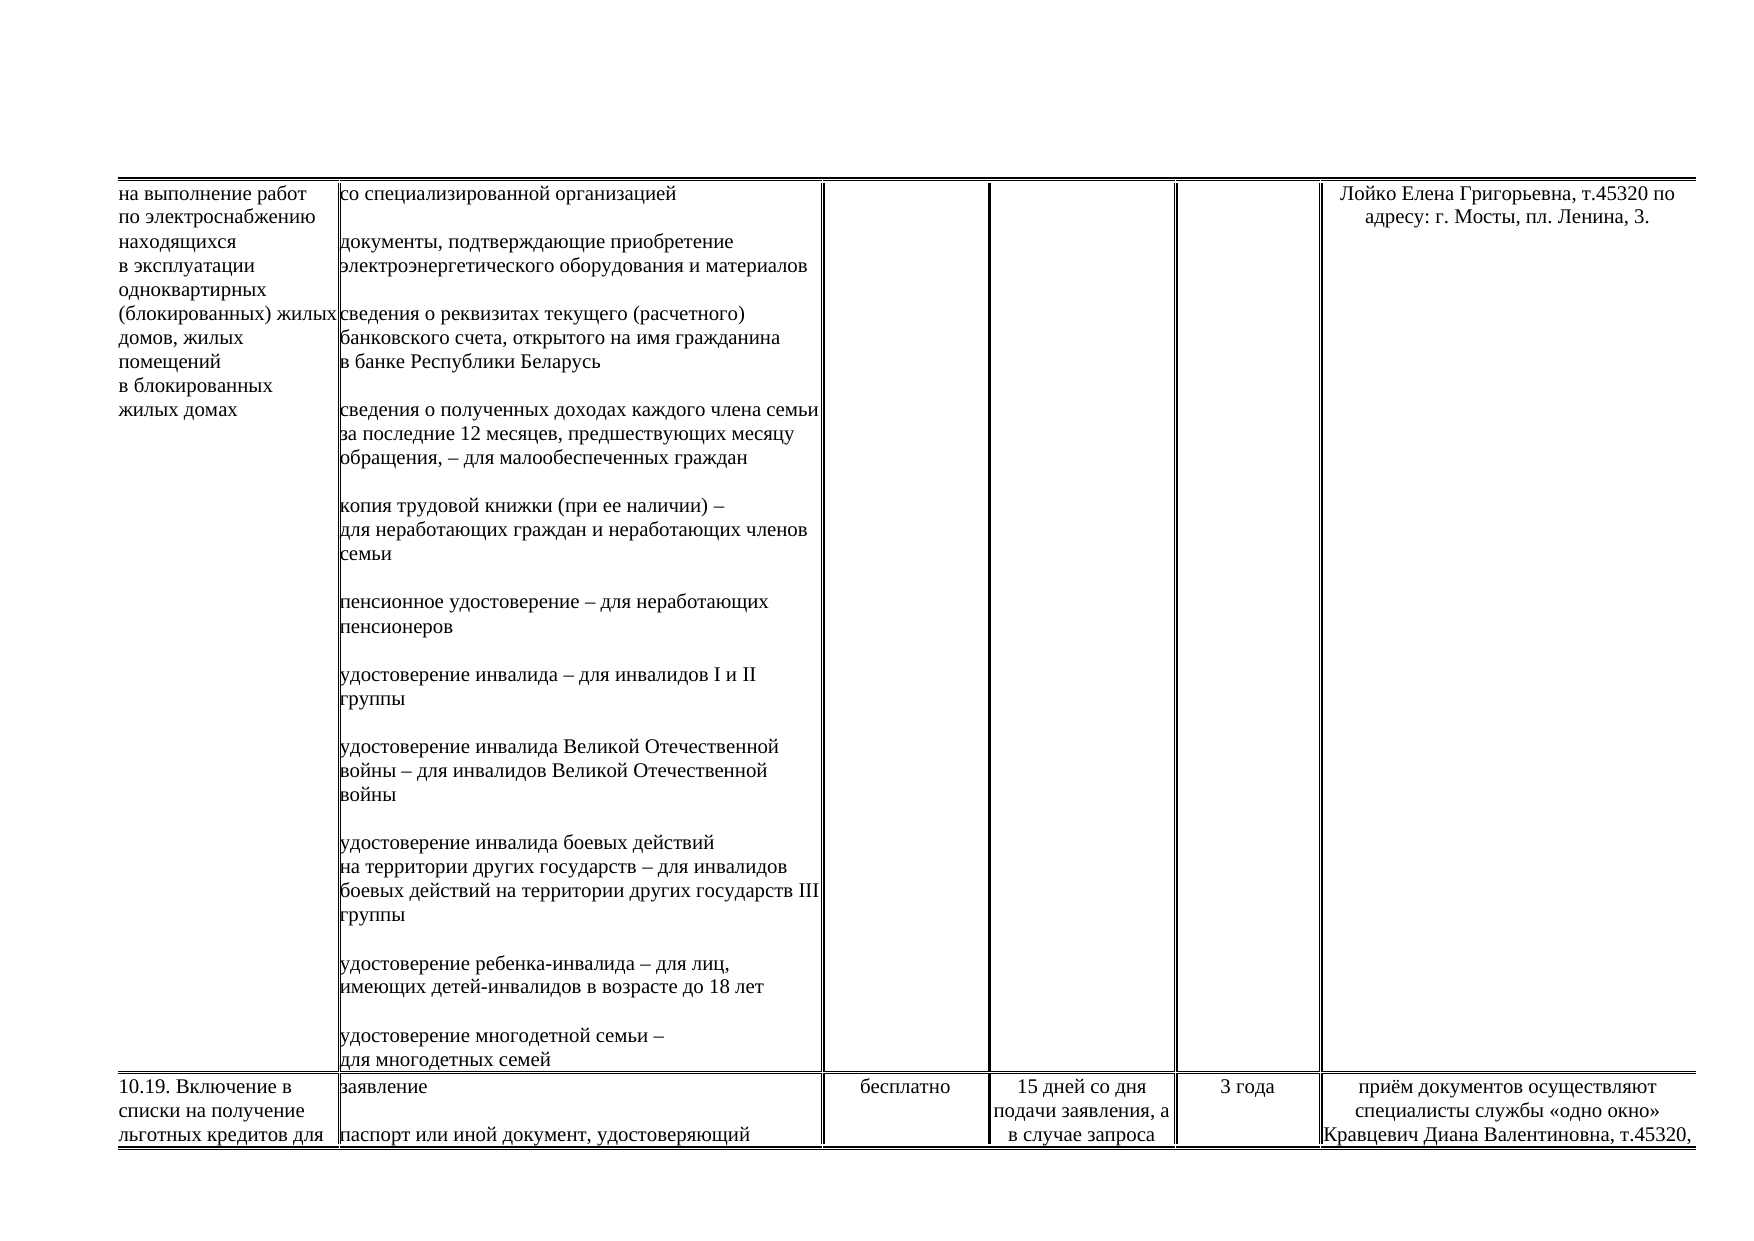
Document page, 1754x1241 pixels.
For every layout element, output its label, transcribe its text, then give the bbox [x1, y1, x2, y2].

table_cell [1321, 181, 1696, 1071]
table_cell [340, 1071, 823, 1146]
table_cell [1321, 1074, 1696, 1146]
table_cell 3 года [1176, 1071, 1321, 1146]
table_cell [1176, 179, 1321, 1071]
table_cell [118, 1074, 339, 1146]
table_cell бесплатно [823, 181, 989, 1071]
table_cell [989, 1071, 1176, 1146]
table_cell бесплатно [823, 1074, 989, 1146]
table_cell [340, 179, 823, 1071]
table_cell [118, 181, 339, 1071]
table_cell 1 месяц [989, 179, 1176, 1071]
